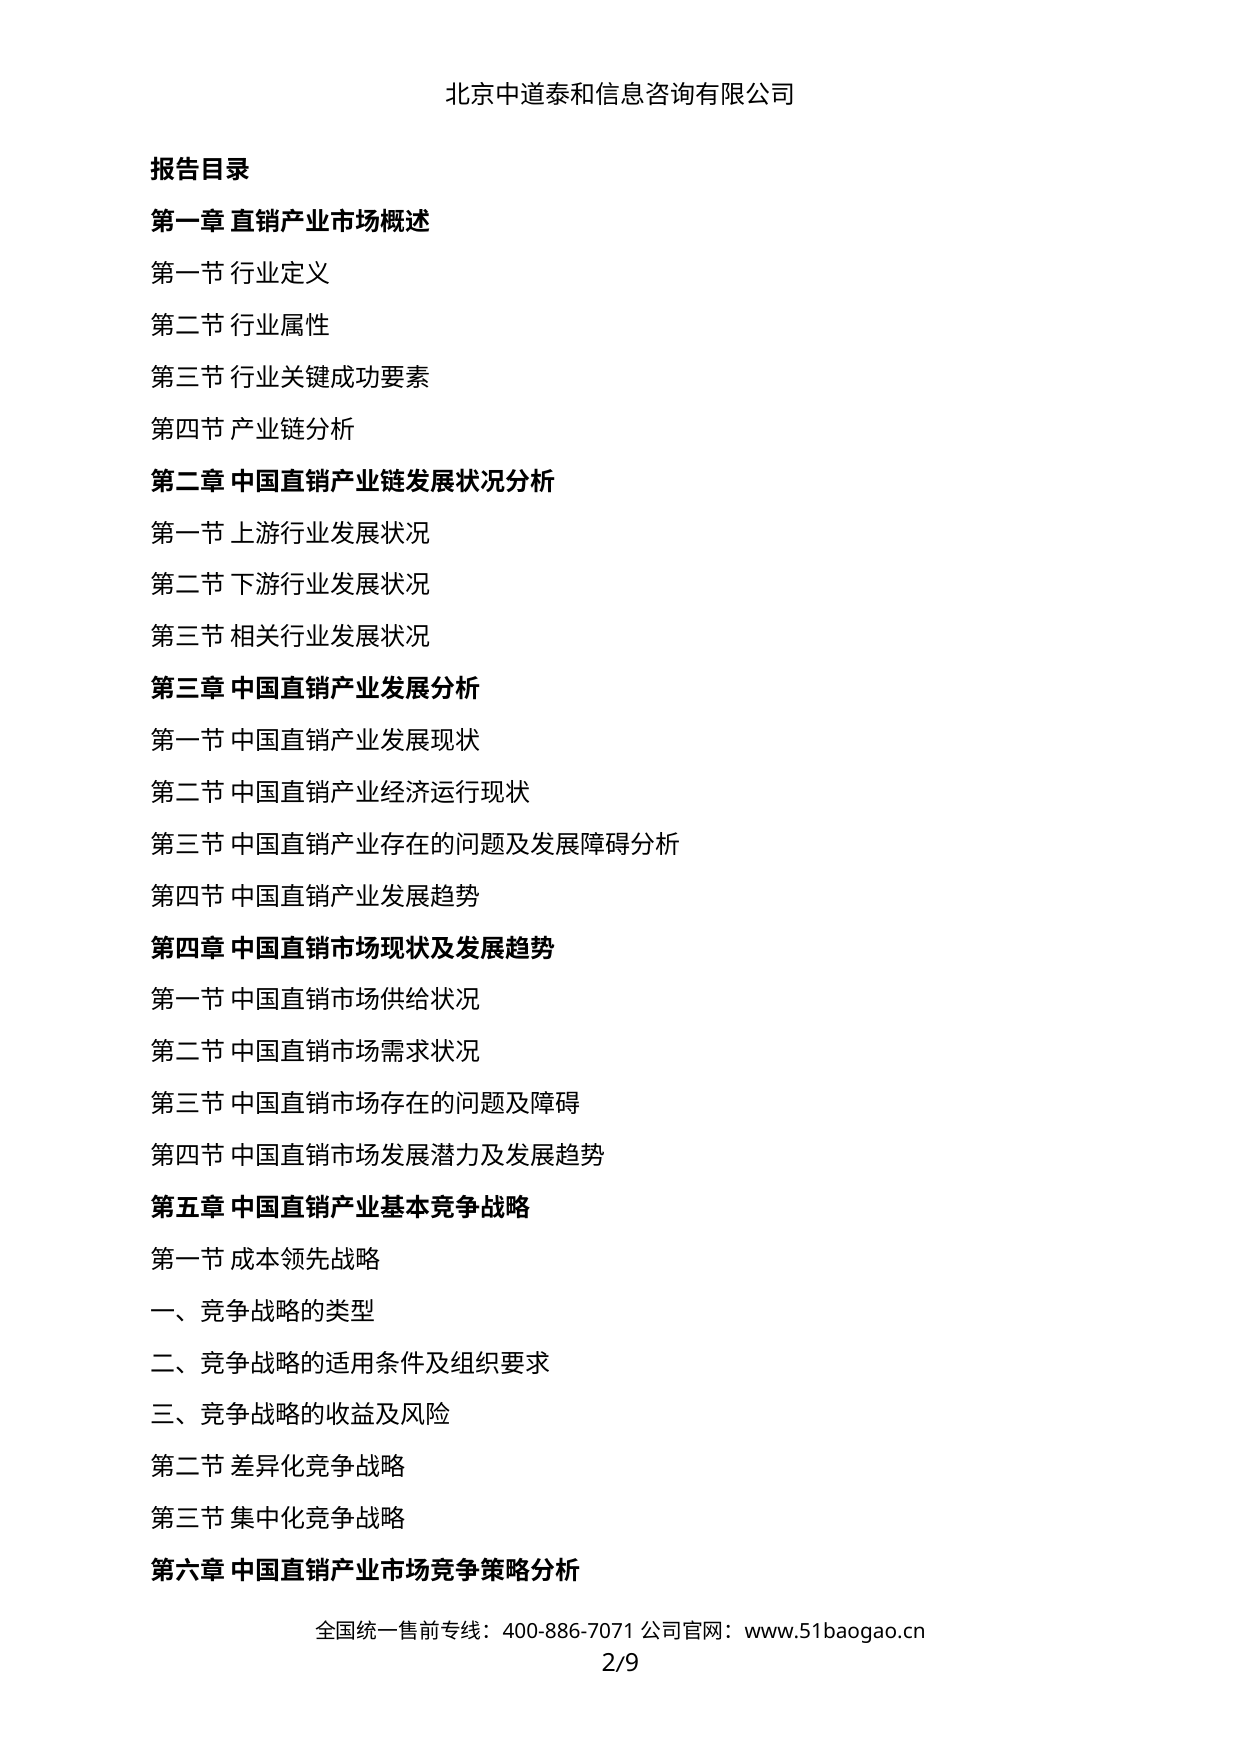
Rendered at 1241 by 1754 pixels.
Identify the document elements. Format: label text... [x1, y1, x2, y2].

text 第五章 中国直销产业基本竞争战略 [150, 1187, 1090, 1224]
text 第一章 直销产业市场概述 [150, 202, 1090, 238]
text 第二节 下游行业发展状况 [150, 565, 1090, 601]
text 第一节 中国直销产业发展现状 [150, 721, 1090, 757]
text 第一节 上游行业发展状况 [150, 513, 1090, 549]
text 第四节 中国直销产业发展趋势 [150, 876, 1090, 912]
text 第三节 中国直销产业存在的问题及发展障碍分析 [150, 824, 1090, 861]
text 第二章 中国直销产业链发展状况分析 [150, 461, 1090, 497]
text 第一节 中国直销市场供给状况 [150, 980, 1090, 1016]
text 三、竞争战略的收益及风险 [150, 1395, 1090, 1431]
text 报告目录 [150, 150, 1090, 186]
text 第三节 行业关键成功要素 [150, 357, 1090, 394]
text 第二节 差异化竞争战略 [150, 1447, 1090, 1483]
text 第四节 中国直销市场发展潜力及发展趋势 [150, 1136, 1090, 1172]
text 第三节 中国直销市场存在的问题及障碍 [150, 1084, 1090, 1120]
text 一、竞争战略的类型 [150, 1291, 1090, 1327]
text 第六章 中国直销产业市场竞争策略分析 [150, 1551, 1090, 1587]
text 第四章 中国直销市场现状及发展趋势 [150, 928, 1090, 964]
text 第三章 中国直销产业发展分析 [150, 669, 1090, 705]
text 第四节 产业链分析 [150, 409, 1090, 446]
text 第二节 行业属性 [150, 306, 1090, 342]
text 第三节 相关行业发展状况 [150, 617, 1090, 653]
text 第二节 中国直销产业经济运行现状 [150, 772, 1090, 809]
text 二、竞争战略的适用条件及组织要求 [150, 1343, 1090, 1379]
text 第一节 行业定义 [150, 254, 1090, 290]
text 第三节 集中化竞争战略 [150, 1499, 1090, 1535]
text 第一节 成本领先战略 [150, 1239, 1090, 1276]
text 第二节 中国直销市场需求状况 [150, 1032, 1090, 1068]
